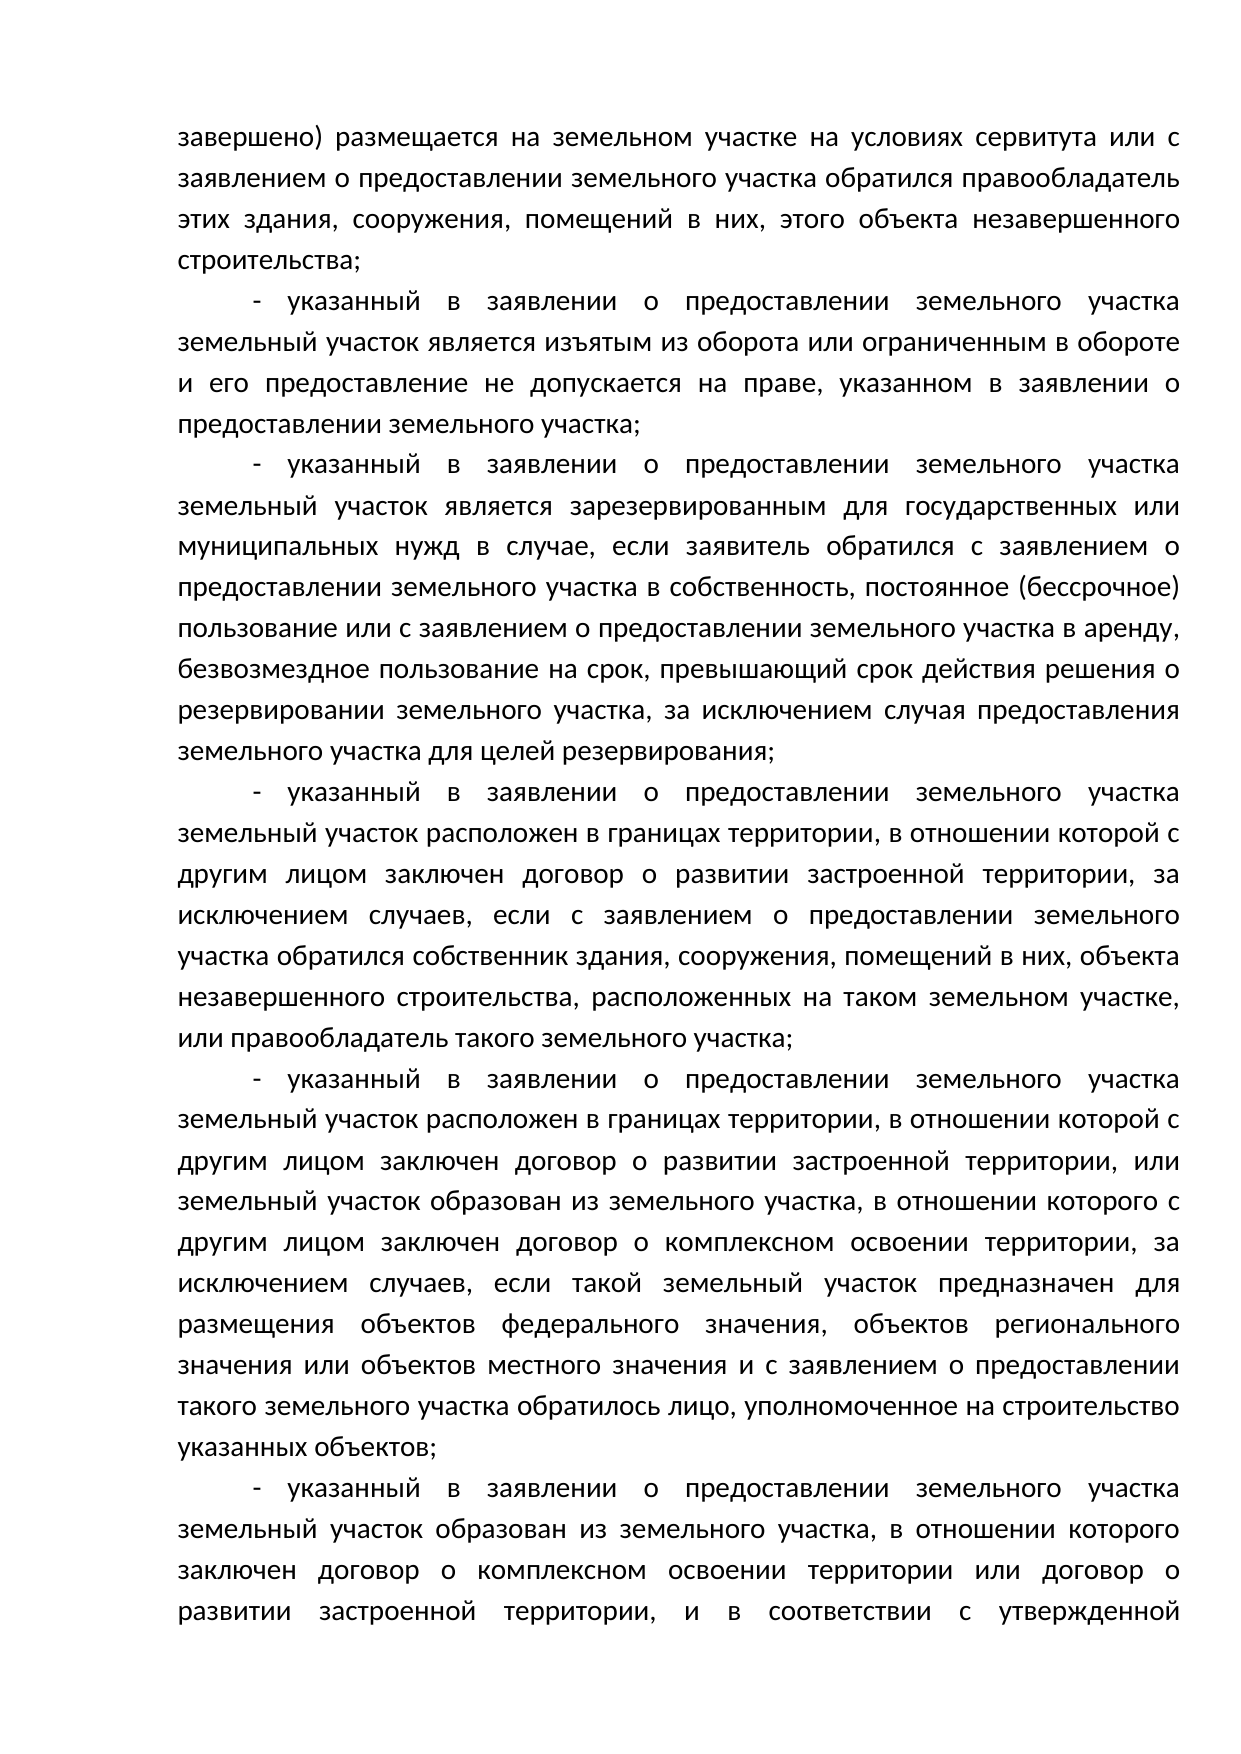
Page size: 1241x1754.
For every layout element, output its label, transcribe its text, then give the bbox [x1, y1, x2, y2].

list - указанный в заявлении о предоставлении земельного участка земельный участок является зарезервированным для государственных или муниципальных нужд в случае, если заявитель обратился с заявлением о предоставлении земельного участка в собственность, постоянное (бессрочное) пользование или с заявлением о предоставлении земельного участка в аренду, безвозмездное пользование на срок, превышающий срок действия решения о резервировании земельного участка, за исключением случая предоставления земельного участка для целей резервирования; [177, 446, 1181, 768]
list - указанный в заявлении о предоставлении земельного участка земельный участок является изъятым из оборота или ограниченным в обороте и его предоставление не допускается на праве, указанном в заявлении о предоставлении земельного участка; [177, 282, 1181, 440]
list - указанный в заявлении о предоставлении земельного участка земельный участок расположен в границах территории, в отношении которой с другим лицом заключен договор о развитии застроенной территории, или земельный участок образован из земельного участка, в отношении которого с другим лицом заключен договор о комплексном освоении территории, за исключением случаев, если такой земельный участок предназначен для размещения объектов федерального значения, объектов регионального значения или объектов местного значения и с заявлением о предоставлении такого земельного участка обратилось лицо, уполномоченное на строительство указанных объектов; [177, 1060, 1181, 1464]
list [177, 118, 1181, 277]
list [177, 1469, 1181, 1627]
list - указанный в заявлении о предоставлении земельного участка земельный участок расположен в границах территории, в отношении которой с другим лицом заключен договор о развитии застроенной территории, за исключением случаев, если с заявлением о предоставлении земельного участка обратился собственник здания, сооружения, помещений в них, объекта незавершенного строительства, расположенных на таком земельном участке, или правообладатель такого земельного участка; [177, 773, 1181, 1054]
